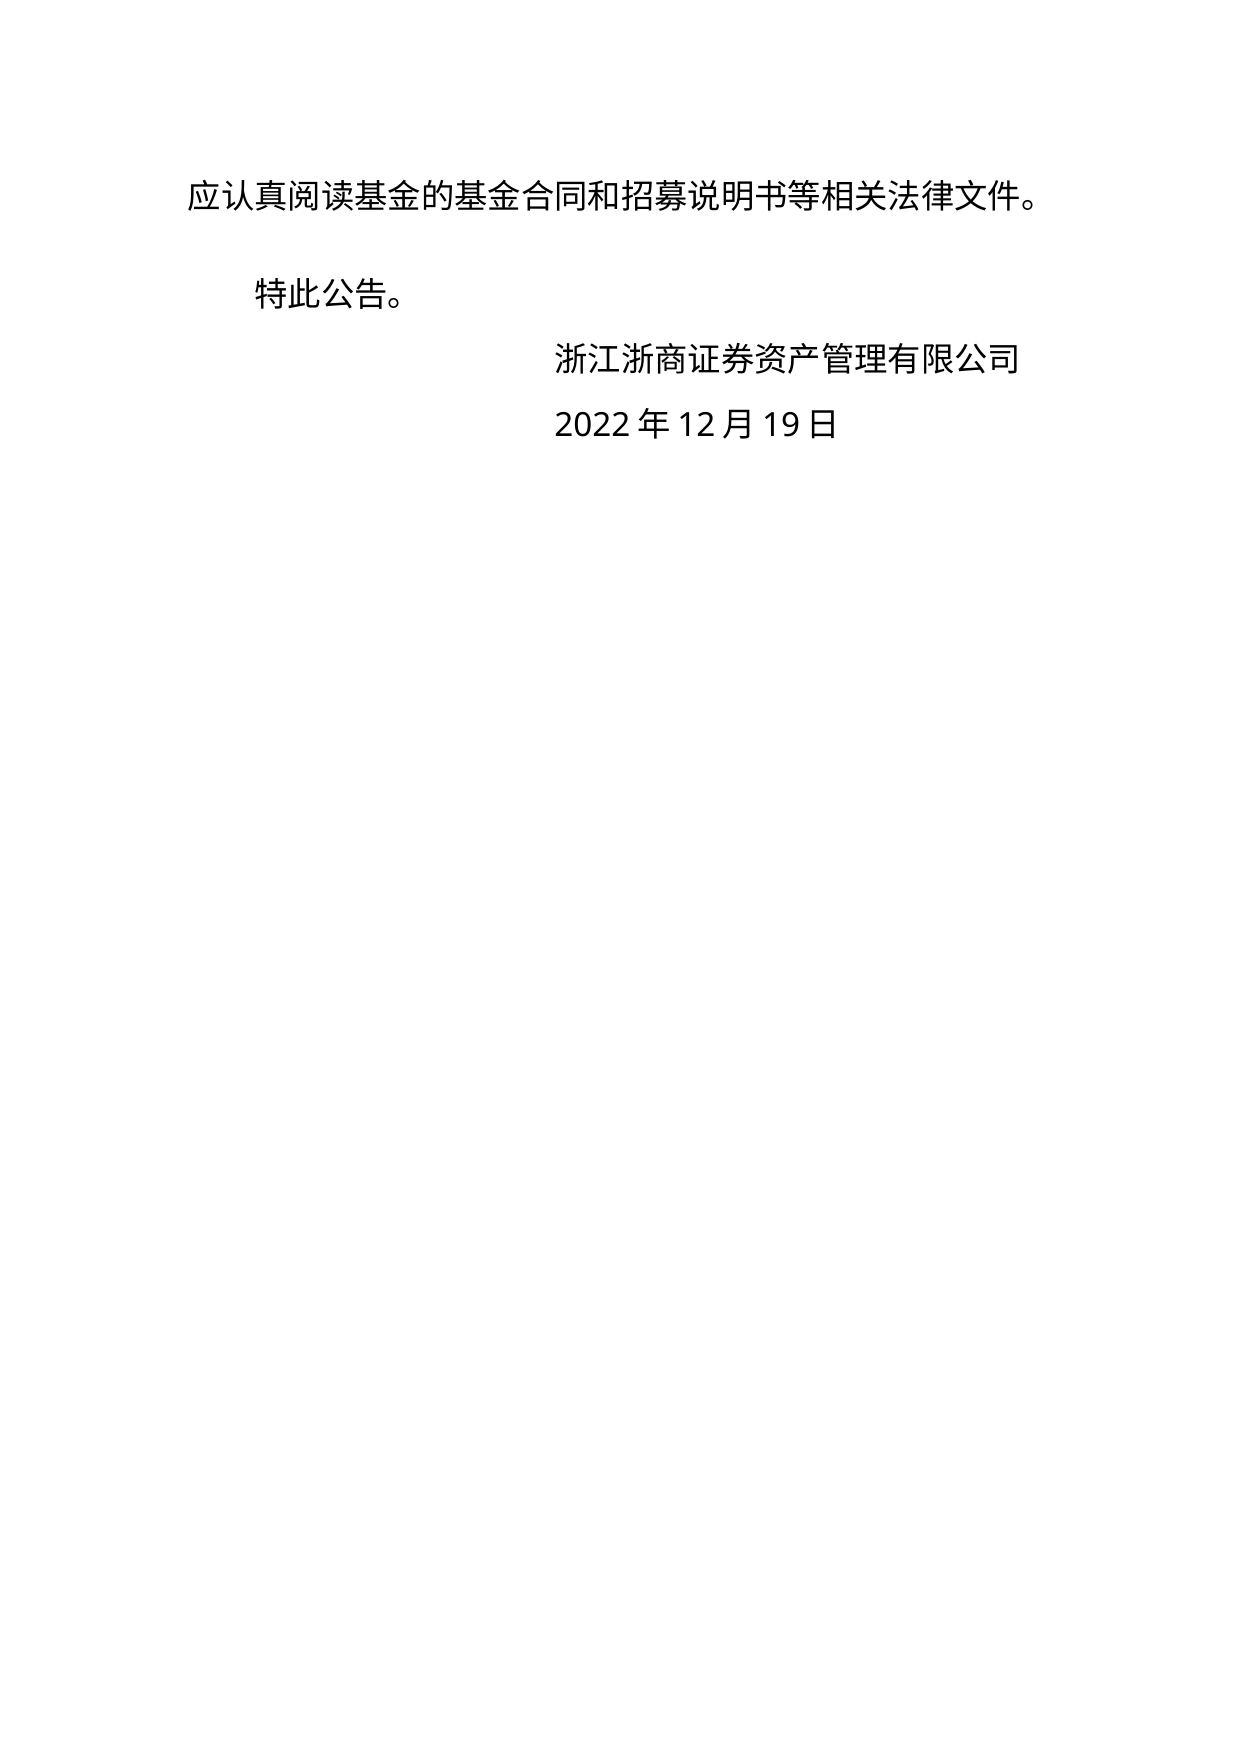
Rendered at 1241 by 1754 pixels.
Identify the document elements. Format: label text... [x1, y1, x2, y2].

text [187, 162, 1053, 259]
text 特此公告。 [187, 259, 1053, 324]
text 浙江浙商证券资产管理有限公司 [187, 324, 1053, 389]
text 2022年12月19日 [187, 389, 1053, 454]
